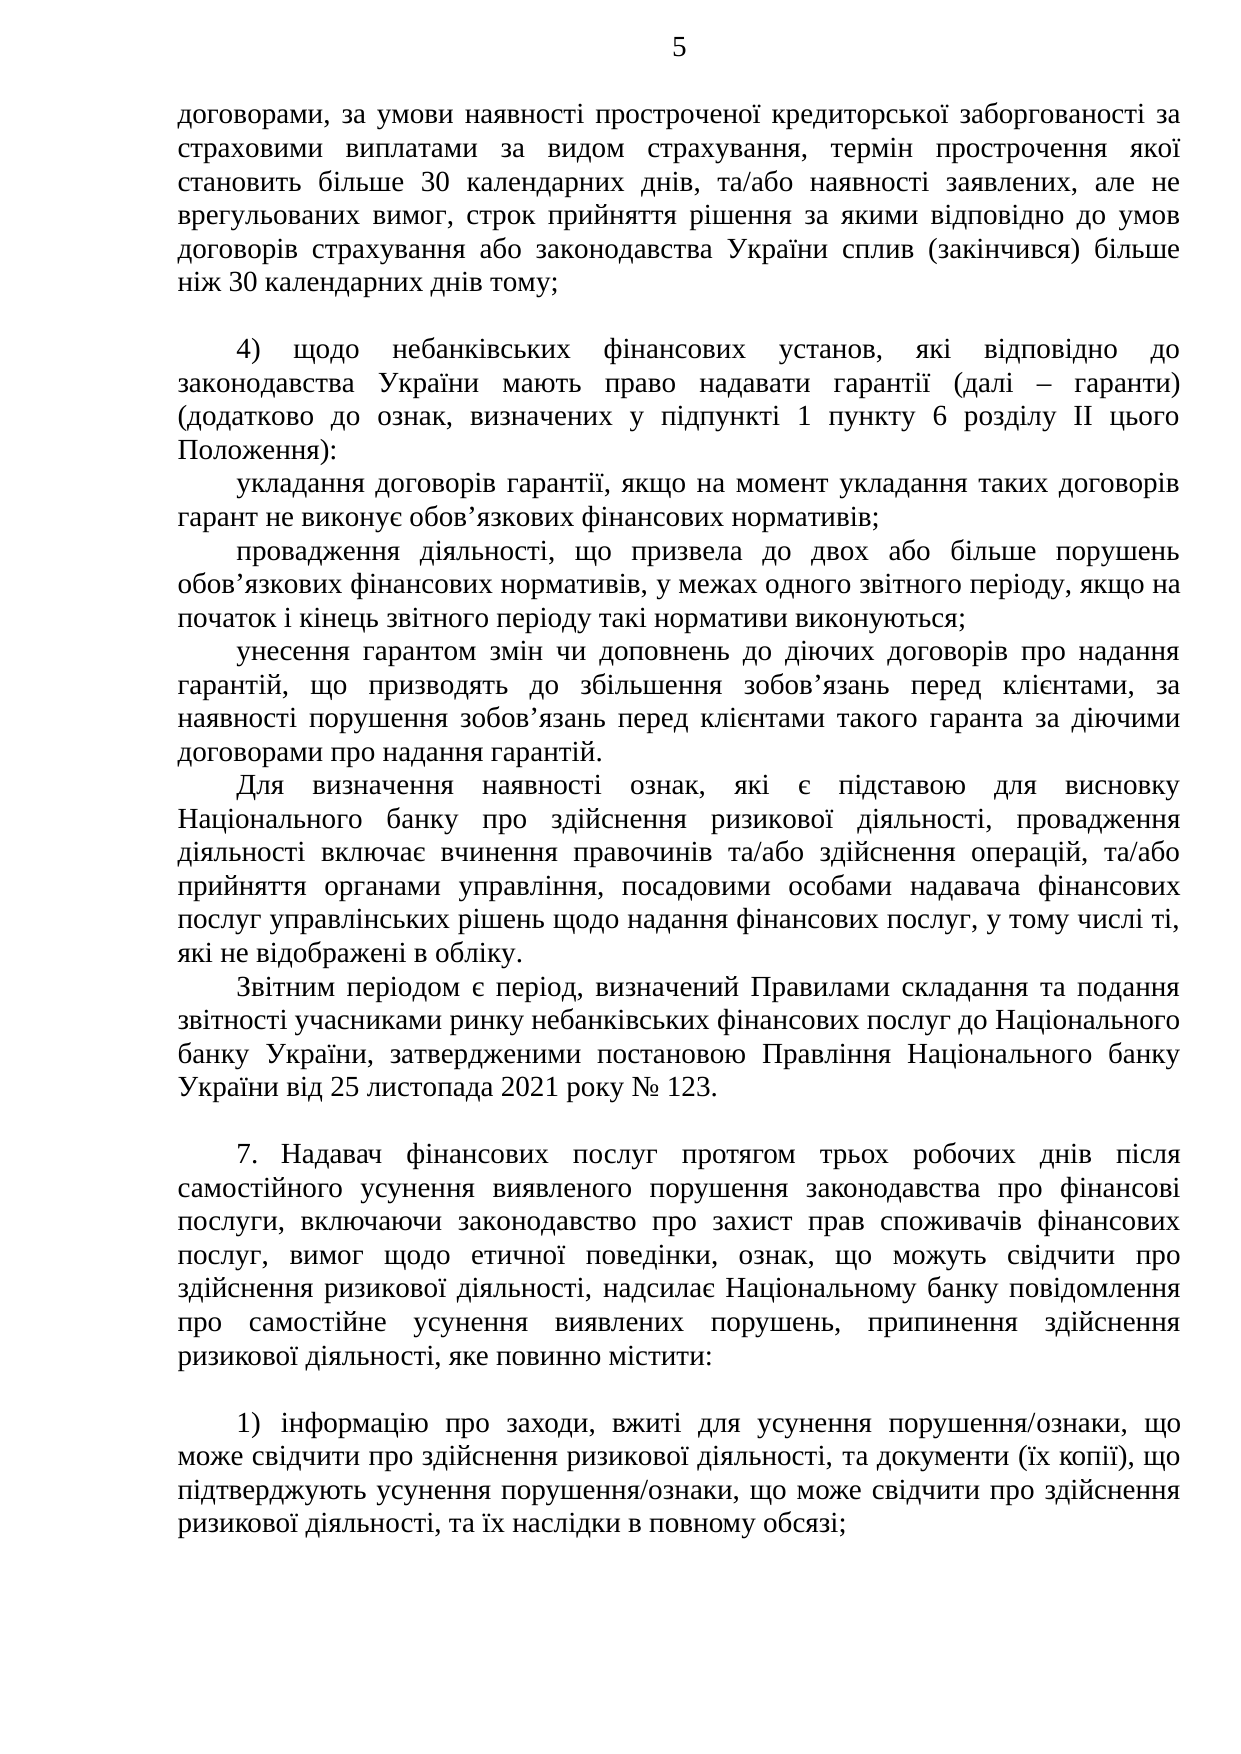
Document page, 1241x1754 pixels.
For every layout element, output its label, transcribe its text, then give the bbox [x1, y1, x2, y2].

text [177, 97, 1181, 298]
list інформацію про заходи, вжиті для усунення порушення/ознаки, що може свідчити про здійснення ризикової діяльності, та документи (їх копії), що підтверджують усунення порушення/ознаки, що може свідчити про здійснення ризикової діяльності, та їх наслідки в повному обсязі; [177, 1405, 1181, 1539]
text Для визначення наявності ознак, які є підставою для висновку Національного банку про здійснення ризикової діяльності, провадження діяльності включає вчинення правочинів та/або здійснення операцій, та/або прийняття органами управління, посадовими особами надавача фінансових послуг управлінських рішень щодо надання фінансових послуг, у тому числі ті, які не відображені в обліку. [177, 767, 1181, 969]
text 4) щодо небанківських фінансових установ, які відповідно до законодавства України мають право надавати гарантії (далі – гаранти) (додатково до ознак, визначених у підпункті 1 пункту 6 розділу IІ цього Положення): [177, 331, 1181, 466]
text унесення гарантом змін чи доповнень до діючих договорів про надання гарантій, що призводять до збільшення зобов’язань перед клієнтами, за наявності порушення зобов’язань перед клієнтами такого гаранта за діючими договорами про надання гарантій. [177, 633, 1181, 767]
list Надавач фінансових послуг протягом трьох робочих днів після самостійного усунення виявленого порушення законодавства про фінансові послуги, включаючи законодавство про захист прав споживачів фінансових послуг, вимог щодо етичної поведінки, ознак, що можуть свідчити про здійснення ризикової діяльності, надсилає Національному банку повідомлення про самостійне усунення виявлених порушень, припинення здійснення ризикової діяльності, яке повинно містити: [177, 1136, 1181, 1371]
text укладання договорів гарантії, якщо на момент укладання таких договорів гарант не виконує обов’язкових фінансових нормативів; [177, 466, 1181, 533]
text провадження діяльності, що призвела до двох або більше порушень обов’язкових фінансових нормативів, у межах одного звітного періоду, якщо на початок і кінець звітного періоду такі нормативи виконуються; [177, 533, 1181, 633]
text Звітним періодом є період, визначений Правилами складання та подання звітності учасниками ринку небанківських фінансових послуг до Національного банку України, затвердженими постановою Правління Національного банку України від 25 листопада 2021 року № 123. [177, 969, 1181, 1103]
